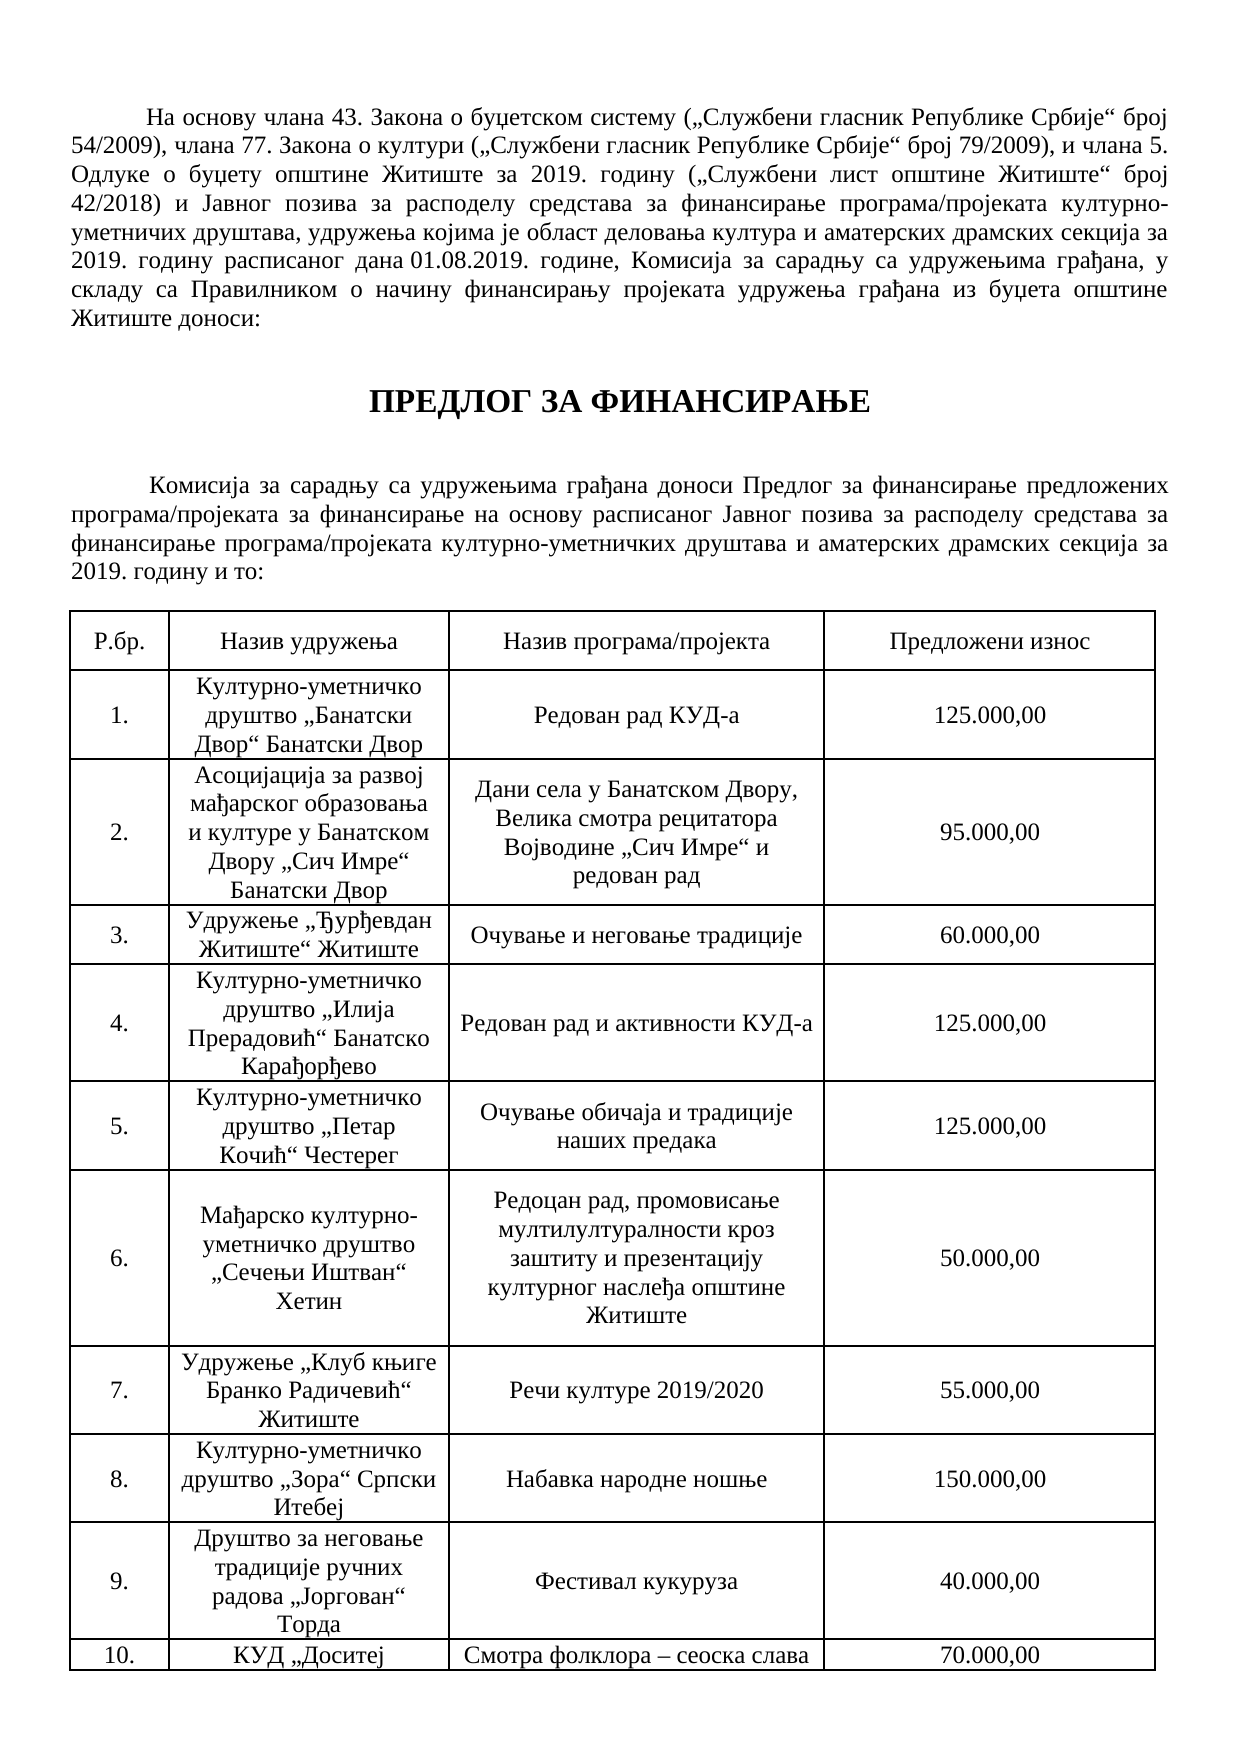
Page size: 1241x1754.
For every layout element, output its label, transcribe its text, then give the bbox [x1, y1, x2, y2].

text ПРЕДЛОГ ЗА ФИНАНСИРАЊЕ [71, 382, 1169, 420]
table_cell 6. [71, 1171, 168, 1344]
table_cell Асоцијација за развој мађарског образовања и културе у Банатском Двору „Сич Имре“ Банатски Двор [170, 760, 448, 903]
table_cell 55.000,00 [825, 1347, 1154, 1433]
table_cell Очување обичаја и традиције наших предака [450, 1082, 823, 1168]
table_header Назив удружења [170, 612, 448, 669]
table_cell Друштво за неговање традиције ручних радова „Јоргован“ Торда [170, 1523, 448, 1638]
table_cell 40.000,00 [825, 1523, 1154, 1638]
table_cell Редоцан рад, промовисање мултилултуралности кроз заштиту и презентацију културног наслеђа општине Житиште [450, 1171, 823, 1344]
table_cell Дани села у Банатском Двору, Велика смотра рецитатора Војводине „Сич Имре“ и редован рад [450, 760, 823, 903]
table_header Р.бр. [71, 612, 168, 669]
table_cell 70.000,00 [825, 1640, 1154, 1669]
table_cell Фестивал кукуруза [450, 1523, 823, 1638]
table_cell 10. [71, 1640, 168, 1669]
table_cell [450, 1640, 823, 1669]
table_cell Редован рад КУД-а [450, 671, 823, 758]
table_cell 4. [71, 965, 168, 1080]
table_header Предложени износ [825, 612, 1154, 669]
table_cell 125.000,00 [825, 1082, 1154, 1168]
table_cell 150.000,00 [825, 1435, 1154, 1521]
table_cell Удружење „Ђурђевдан Житиште“ Житиште [170, 906, 448, 963]
table_cell Мађарско културно-уметничко друштво „Сечењи Иштван“ Хетин [170, 1171, 448, 1344]
table_header Назив програма/пројекта [450, 612, 823, 669]
table_cell Редован рад и активности КУД-а [450, 965, 823, 1080]
text На основу члана 43. Закона о буџетском систему („Службени гласник Републике Србије“ број 54/2009), члана 77. Закона о култури („Службени гласник Републике Србије“ број 79/2009), и члана 5. Одлуке о буџету општине Житиште за 2019. годину („Службени лист општине Житиште“ број 42/2018) и Јавног позива за расподелу средстава за финансирање програма/пројеката културно-уметничих друштава, удружења којима је област деловања култура и аматерских драмских секција за 2019. годину расписаног дана 01.08.2019. године, Комисија за сарадњу са удружењима грађана, у складу са Правилником о начину финансирању пројеката удружења грађана из буџета општине Житиште доноси: [71, 102, 1169, 332]
table_cell 7. [71, 1347, 168, 1433]
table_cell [170, 1640, 448, 1669]
text Комисија за сарадњу са удружењима грађана доноси Предлог за финансирање предложених програма/пројеката за финансирање на основу расписаног Јавног позива за расподелу средстава за финансирање програма/пројеката културно-уметничких друштава и аматерских драмских секција за 2019. годину и то: [71, 470, 1169, 585]
table_cell 2. [71, 760, 168, 903]
table_cell Културно-уметничко друштво „Банатски Двор“ Банатски Двор [170, 671, 448, 758]
table_cell 5. [71, 1082, 168, 1168]
table_cell Очување и неговање традиције [450, 906, 823, 963]
table_cell Удружење „Клуб књиге Бранко Радичевић“ Житиште [170, 1347, 448, 1433]
table_cell Речи културе 2019/2020 [450, 1347, 823, 1433]
table_cell 9. [71, 1523, 168, 1638]
table_cell 125.000,00 [825, 965, 1154, 1080]
table_cell Културно-уметничко друштво „Илија Прерадовић“ Банатско Карађорђево [170, 965, 448, 1080]
table_cell 3. [71, 906, 168, 963]
table_cell 8. [71, 1435, 168, 1521]
table_cell 50.000,00 [825, 1171, 1154, 1344]
table_cell 60.000,00 [825, 906, 1154, 963]
table_cell Културно-уметничко друштво „Зора“ Српски Итебеј [170, 1435, 448, 1521]
table_cell 125.000,00 [825, 671, 1154, 758]
table_cell Културно-уметничко друштво „Петар Кочић“ Честерег [170, 1082, 448, 1168]
table_cell 1. [71, 671, 168, 758]
table_cell Набавка народне ношње [450, 1435, 823, 1521]
table_cell 95.000,00 [825, 760, 1154, 903]
